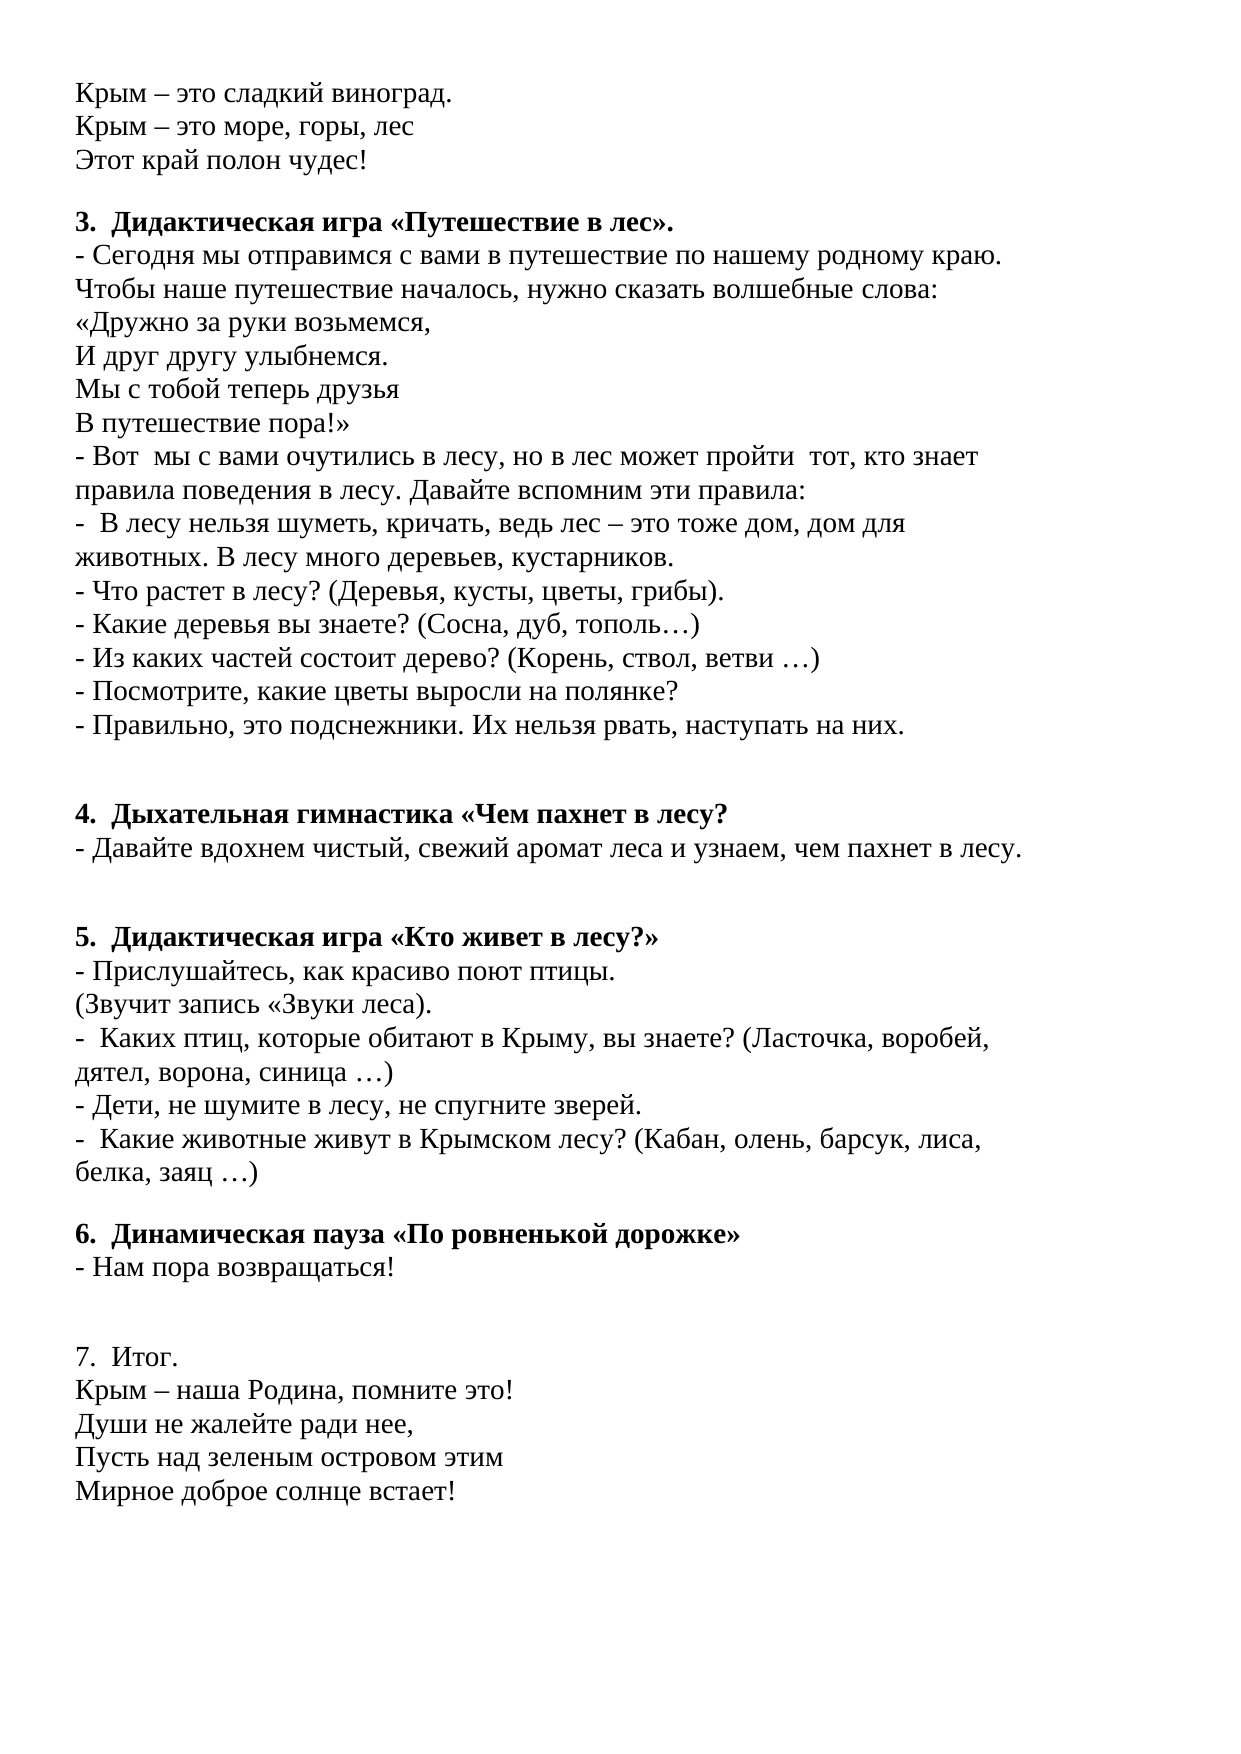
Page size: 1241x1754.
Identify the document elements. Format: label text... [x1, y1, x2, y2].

text 3. Дидактическая игра «Путешествие в лес». [75, 204, 1165, 237]
text животных. В лесу много деревьев, кустарников. [75, 539, 1165, 573]
text 7. Итог. [75, 1339, 1165, 1372]
text - Из каких частей состоит дерево? (Корень, ствол, ветви …) [75, 640, 1165, 673]
text Крым – это сладкий виноград. [75, 75, 1165, 108]
text (Звучит запись «Звуки леса). [75, 987, 1165, 1020]
text белка, заяц …) [75, 1154, 1165, 1188]
text Крым – наша Родина, помните это! [75, 1372, 1165, 1406]
text - Посмотрите, какие цветы выросли на полянке? [75, 673, 1165, 707]
text - Давайте вдохнем чистый, свежий аромат леса и узнаем, чем пахнет в лесу. [75, 830, 1165, 863]
text - Дети, не шумите в лесу, не спугните зверей. [75, 1087, 1165, 1121]
text 4. Дыхательная гимнастика «Чем пахнет в лесу? [75, 796, 1165, 830]
text Мирное доброе солнце встает! [75, 1473, 1165, 1507]
text - Правильно, это подснежники. Их нельзя рвать, наступать на них. [75, 707, 1165, 740]
text - Прислушайтесь, как красиво поют птицы. [75, 953, 1165, 987]
text «Дружно за руки возьмемся, [75, 304, 1165, 338]
text - Вот мы с вами очутились в лесу, но в лес может пройти тот, кто знает [75, 438, 1165, 472]
text - Что растет в лесу? (Деревья, кусты, цветы, грибы). [75, 573, 1165, 606]
text Пусть над зеленым островом этим [75, 1439, 1165, 1473]
text Крым – это море, горы, лес [75, 108, 1165, 142]
text Чтобы наше путешествие началось, нужно сказать волшебные слова: [75, 271, 1165, 304]
text 5. Дидактическая игра «Кто живет в лесу?» [75, 919, 1165, 953]
text Мы с тобой теперь друзья [75, 371, 1165, 405]
text - В лесу нельзя шуметь, кричать, ведь лес – это тоже дом, дом для [75, 506, 1165, 539]
text 6. Динамическая пауза «По ровненькой дорожке» [75, 1216, 1165, 1249]
text дятел, ворона, синица …) [75, 1054, 1165, 1087]
text И друг другу улыбнемся. [75, 338, 1165, 371]
text Души не жалейте ради нее, [75, 1406, 1165, 1439]
text Этот край полон чудес! [75, 142, 1165, 176]
text - Нам пора возвращаться! [75, 1249, 1165, 1283]
text - Какие животные живут в Крымском лесу? (Кабан, олень, барсук, лиса, [75, 1121, 1165, 1154]
text - Сегодня мы отправимся с вами в путешествие по нашему родному краю. [75, 237, 1165, 271]
text - Какие деревья вы знаете? (Сосна, дуб, тополь…) [75, 606, 1165, 640]
text правила поведения в лесу. Давайте вспомним эти правила: [75, 472, 1165, 506]
text В путешествие пора!» [75, 405, 1165, 438]
text - Каких птиц, которые обитают в Крыму, вы знаете? (Ласточка, воробей, [75, 1020, 1165, 1054]
